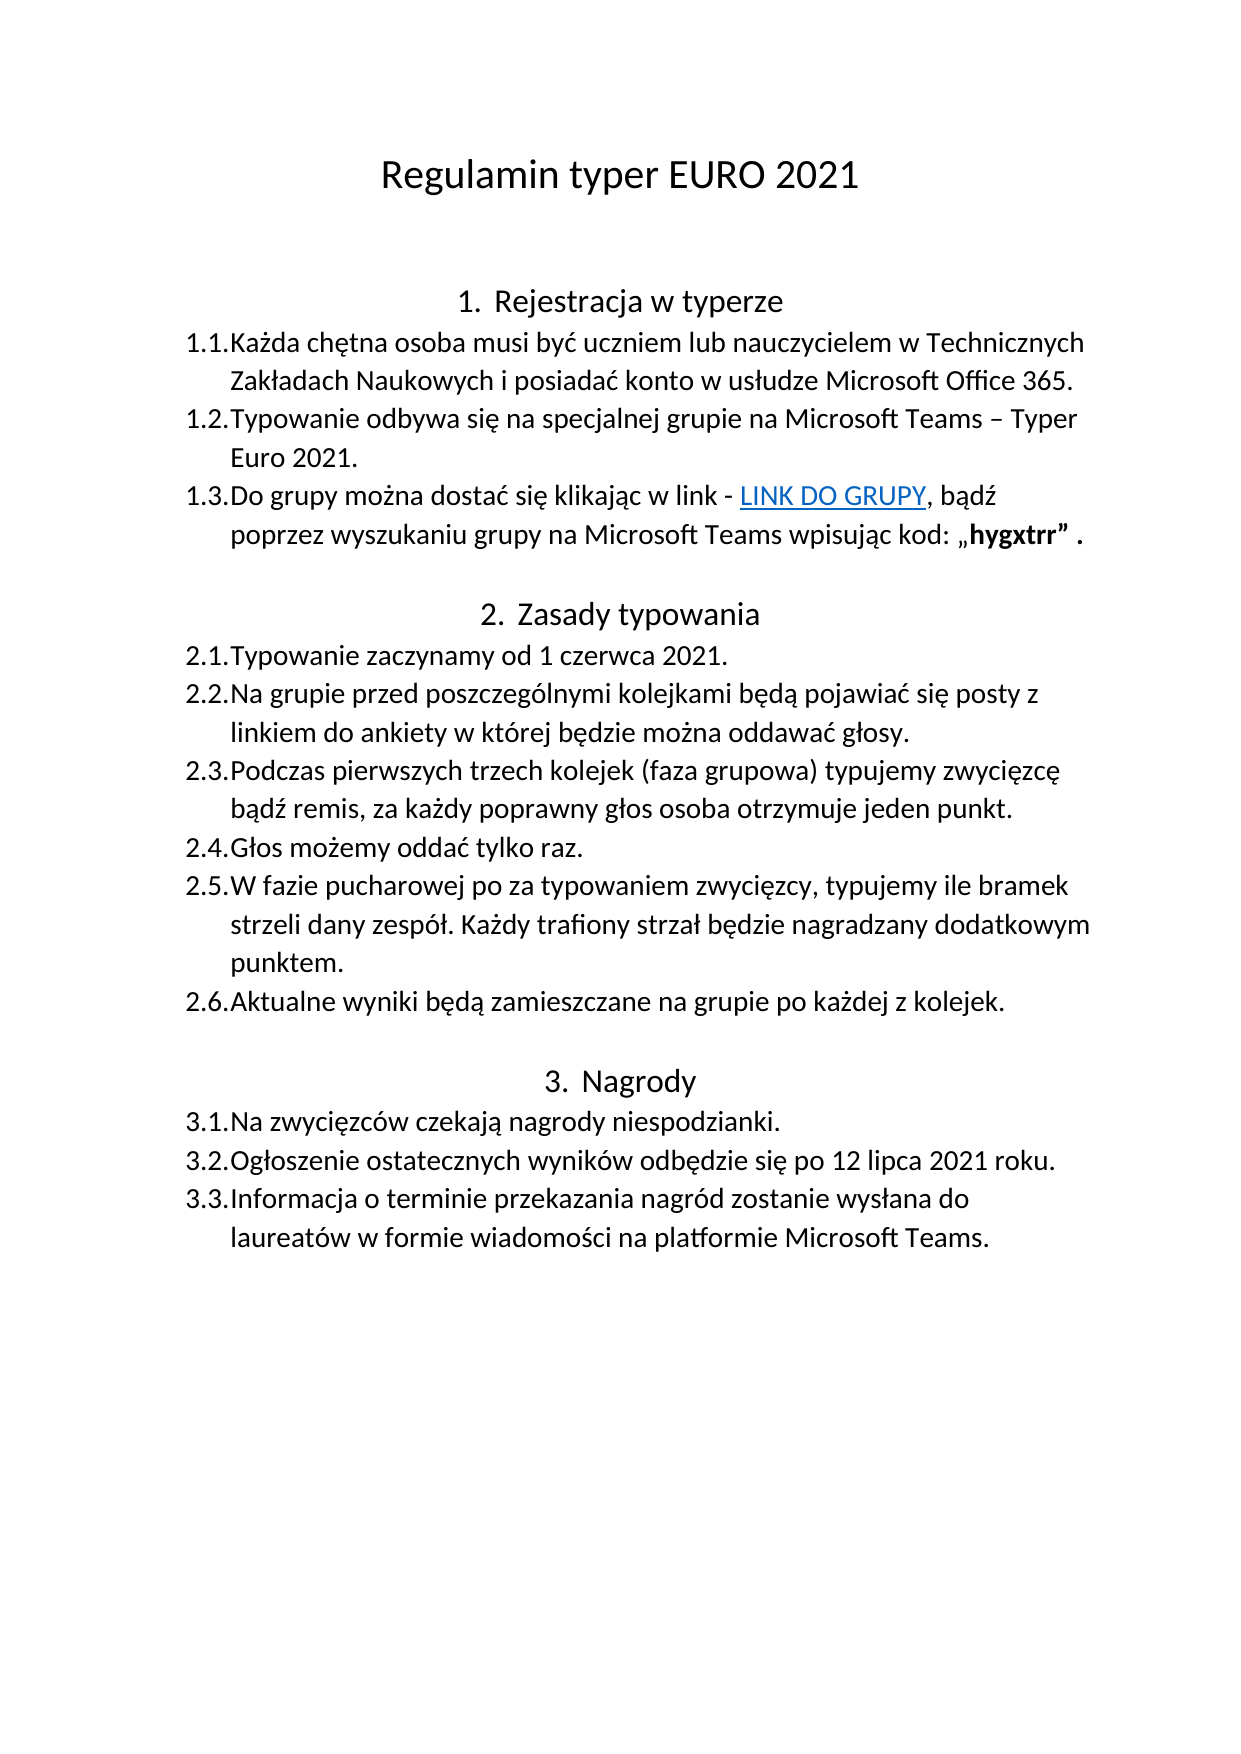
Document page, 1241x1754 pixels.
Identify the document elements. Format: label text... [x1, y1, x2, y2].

list W fazie pucharowej po za typowaniem zwycięzcy, typujemy ile bramek strzeli dany zespół. Każdy trafiony strzał będzie nagradzany dodatkowym punktem. [185, 867, 1093, 980]
list Nagrody [148, 1059, 1093, 1100]
text Regulamin typer EURO 2021 [148, 148, 1093, 198]
list Na zwycięzców czekają nagrody niespodzianki. [185, 1103, 1093, 1139]
list Typowanie zaczynamy od 1 czerwca 2021. [185, 637, 1093, 672]
list Podczas pierwszych trzech kolejek (faza grupowa) typujemy zwycięzcę bądź remis, za każdy poprawny głos osoba otrzymuje jeden punkt. [185, 752, 1093, 826]
list Zasady typowania [148, 593, 1093, 633]
list Rejestracja w typerze [148, 280, 1093, 321]
list Każda chętna osoba musi być uczniem lub nauczycielem w Technicznych Zakładach Naukowych i posiadać konto w usłudze Microsoft Office 365. [185, 324, 1093, 398]
list Głos możemy oddać tylko raz. [185, 829, 1093, 864]
list Ogłoszenie ostatecznych wyników odbędzie się po 12 lipca 2021 roku. [185, 1142, 1093, 1178]
list Typowanie odbywa się na specjalnej grupie na Microsoft Teams – Typer Euro 2021. [185, 401, 1093, 475]
list Informacja o terminie przekazania nagród zostanie wysłana do laureatów w formie wiadomości na platformie Microsoft Teams. [185, 1180, 1093, 1254]
list Do grupy można dostać się klikając w link - LINK DO GRUPY, bądź poprzez wyszukaniu grupy na Microsoft Teams wpisując kod: „hygxtrr” . [185, 477, 1093, 552]
list Aktualne wyniki będą zamieszczane na grupie po każdej z kolejek. [185, 983, 1093, 1018]
list Na grupie przed poszczególnymi kolejkami będą pojawiać się posty z linkiem do ankiety w której będzie można oddawać głosy. [185, 675, 1093, 749]
